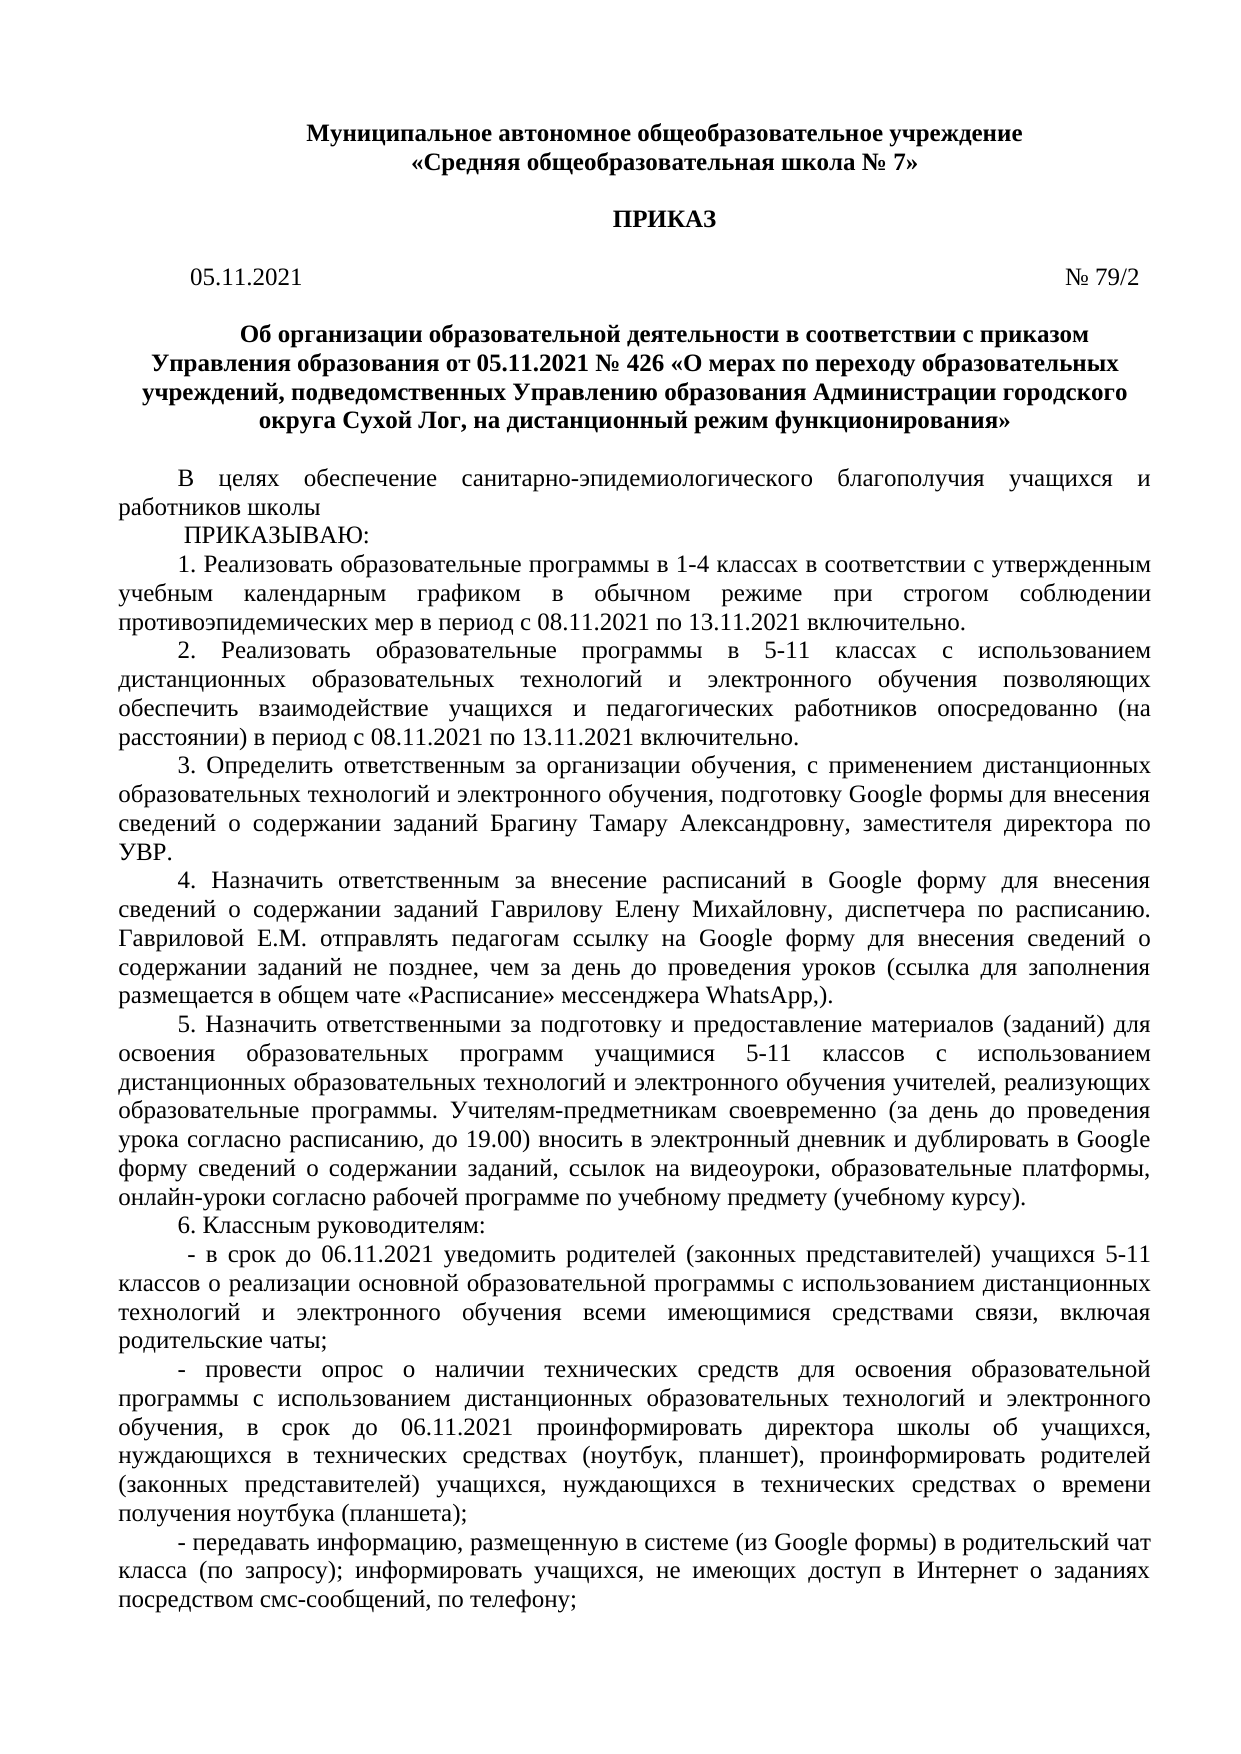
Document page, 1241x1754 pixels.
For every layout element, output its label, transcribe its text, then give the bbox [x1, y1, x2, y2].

text В целях обеспечение санитарно-эпидемиологического благополучия учащихся и работников школы [118, 463, 1152, 521]
text ПРИКАЗ [118, 204, 1152, 233]
text 2. Реализовать образовательные программы в 5-11 классах с использованием дистанционных образовательных технологий и электронного обучения позволяющих обеспечить взаимодействие учащихся и педагогических работников опосредованно (на расстоянии) в период с 08.11.2021 по 13.11.2021 включительно. [118, 636, 1152, 751]
text 1. Реализовать образовательные программы в 1-4 классах в соответствии с утвержденным учебным календарным графиком в обычном режиме при строгом соблюдении противоэпидемических мер в период с 08.11.2021 по 13.11.2021 включительно. [118, 549, 1152, 636]
text Об организации образовательной деятельности в соответствии с приказом Управления образования от 05.11.2021 № 426 «О мерах по переходу образовательных учреждений, подведомственных Управлению образования Администрации городского округа Сухой Лог, на дистанционный режим функционирования» [118, 319, 1152, 434]
text - в срок до 06.11.2021 уведомить родителей (законных представителей) учащихся 5-11 классов о реализации основной образовательной программы с использованием дистанционных технологий и электронного обучения всеми имеющимися средствами связи, включая родительские чаты; [118, 1239, 1152, 1354]
text - передавать информацию, размещенную в системе (из Google формы) в родительский чат класса (по запросу); информировать учащихся, не имеющих доступ в Интернет о заданиях посредством смс-сообщений, по телефону; [118, 1527, 1152, 1613]
text 4. Назначить ответственным за внесение расписаний в Google форму для внесения сведений о содержании заданий Гаврилову Елену Михайловну, диспетчера по расписанию. Гавриловой Е.М. отправлять педагогам ссылку на Google форму для внесения сведений о содержании заданий не позднее, чем за день до проведения уроков (ссылка для заполнения размещается в общем чате «Расписание» мессенджера WhatsApp,). [118, 866, 1152, 1009]
text Муниципальное автономное общеобразовательное учреждение [118, 118, 1152, 147]
text - провести опрос о наличии технических средств для освоения образовательной программы с использованием дистанционных образовательных технологий и электронного обучения, в срок до 06.11.2021 проинформировать директора школы об учащихся, нуждающихся в технических средствах (ноутбук, планшет), проинформировать родителей (законных представителей) учащихся, нуждающихся в технических средствах о времени получения ноутбука (планшета); [118, 1354, 1152, 1527]
text 05.11.2021 № 79/2 [118, 262, 1152, 291]
text 6. Классным руководителям: [118, 1211, 1152, 1239]
text «Средняя общеобразовательная школа № 7» [118, 147, 1152, 176]
text 5. Назначить ответственными за подготовку и предоставление материалов (заданий) для освоения образовательных программ учащимися 5-11 классов с использованием дистанционных образовательных технологий и электронного обучения учителей, реализующих образовательные программы. Учителям-предметникам своевременно (за день до проведения урока согласно расписанию, до 19.00) вносить в электронный дневник и дублировать в Google форму сведений о содержании заданий, ссылок на видеоуроки, образовательные платформы, онлайн-уроки согласно рабочей программе по учебному предмету (учебному курсу). [118, 1009, 1152, 1211]
text 3. Определить ответственным за организации обучения, с применением дистанционных образовательных технологий и электронного обучения, подготовку Google формы для внесения сведений о содержании заданий Брагину Тамару Александровну, заместителя директора по УВР. [118, 751, 1152, 866]
text ПРИКАЗЫВАЮ: [118, 521, 1152, 549]
